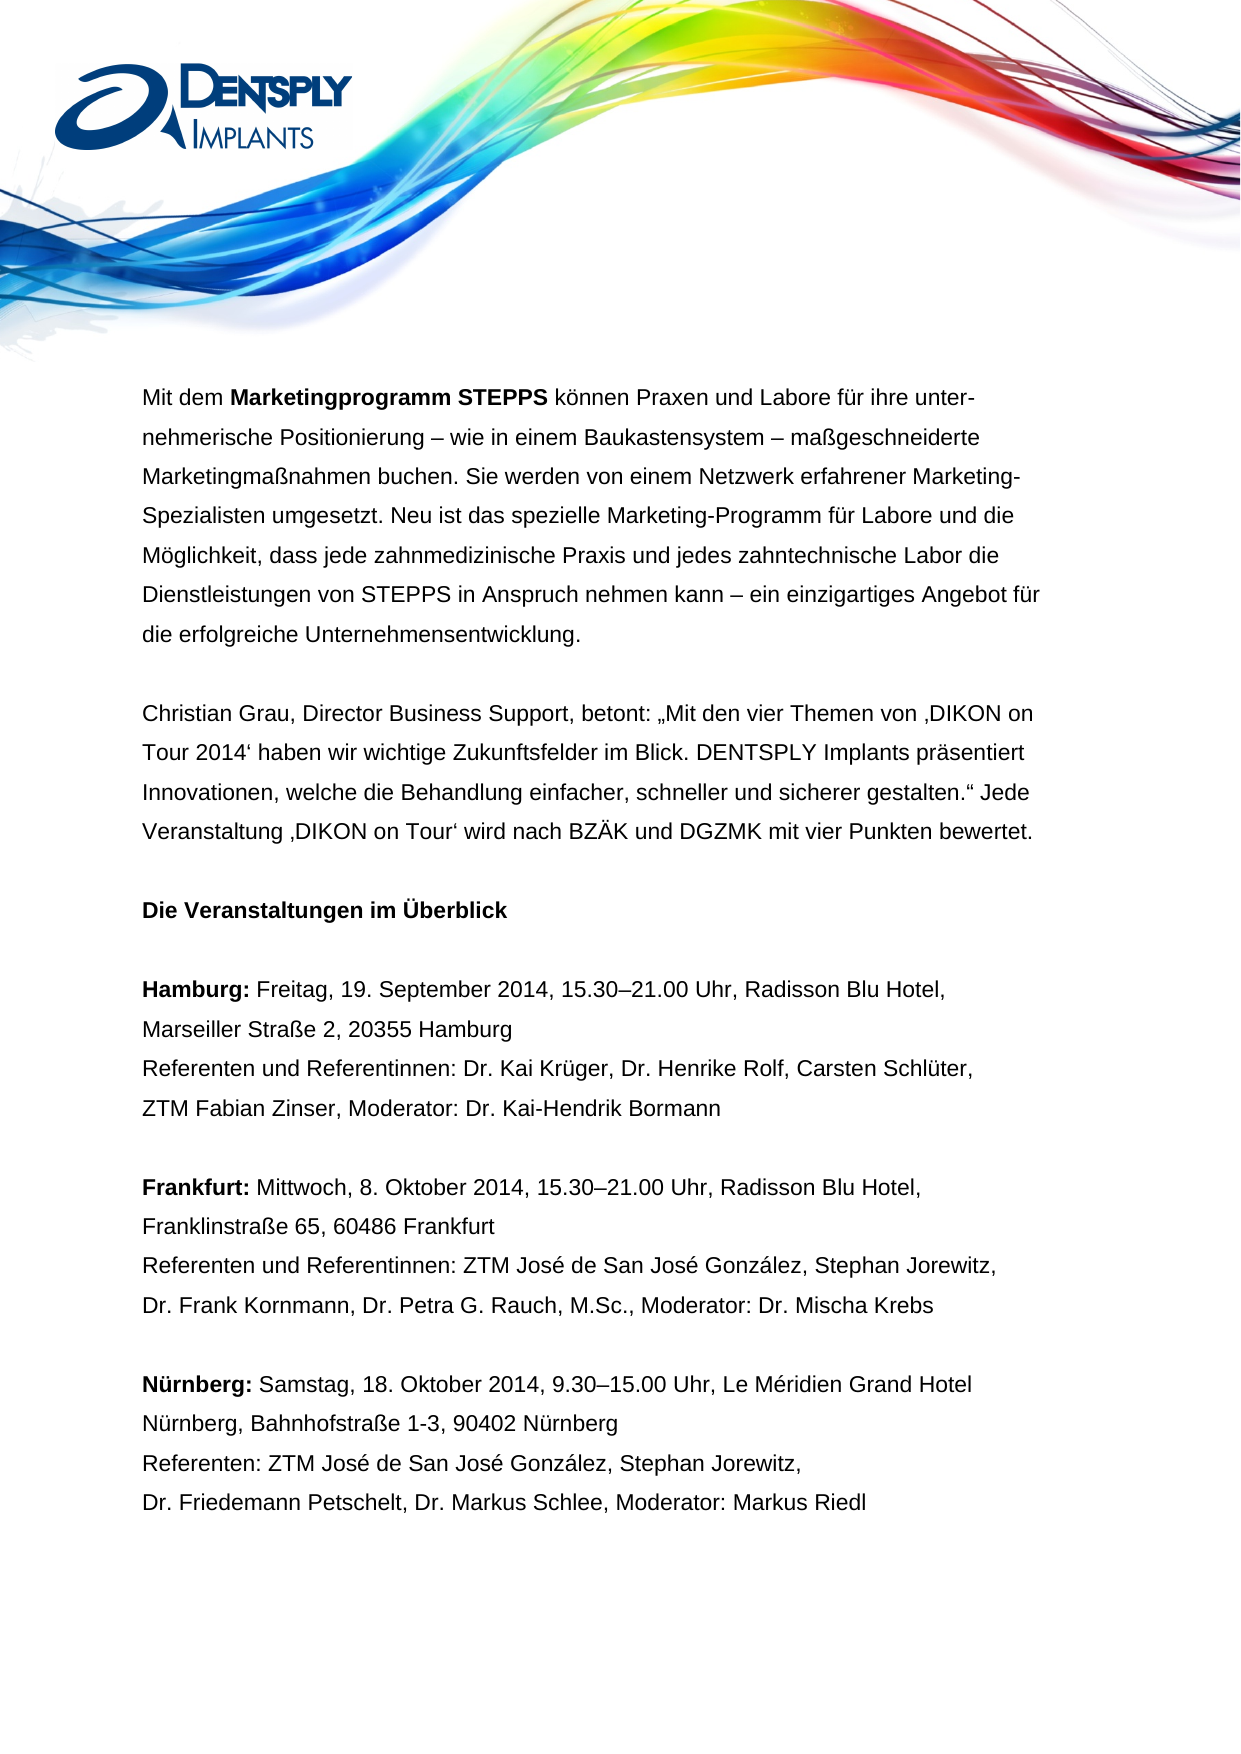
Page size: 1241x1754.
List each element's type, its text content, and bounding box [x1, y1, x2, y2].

text Die Veranstaltungen im Überblick [142, 897, 1063, 923]
text Frankfurt: Mittwoch, 8. Oktober 2014, 15.30–21.00 Uhr, Radisson Blu Hotel, Franklinstraße 65, 60486 Frankfurt [142, 1173, 1063, 1239]
text Mit dem Marketingprogramm STEPPS können Praxen und Labore für ihre unternehmerische Positionierung – wie in einem Baukastensystem – maßgeschneiderte Marketingmaßnahmen buchen. Sie werden von einem Netzwerk erfahrener Marketing-Spezialisten umgesetzt. Neu ist das spezielle Marketing-Programm für Labore und die Möglichkeit, dass jede zahnmedizinische Praxis und jedes zahntechnische Labor die Dienstleistungen von STEPPS in Anspruch nehmen kann – ein einzigartiges Angebot für die erfolgreiche Unternehmensentwicklung. [142, 384, 1063, 647]
text Referenten und Referentinnen: ZTM José de San José González, Stephan Jorewitz, [142, 1252, 1063, 1279]
text Referenten und Referentinnen: Dr. Kai Krüger, Dr. Henrike Rolf, Carsten Schlüter, [142, 1055, 1063, 1081]
text ZTM Fabian Zinser, Moderator: Dr. Kai-Hendrik Bormann [142, 1094, 1063, 1121]
picture [0, 0, 1241, 362]
text Marseiller Straße 2, 20355 Hamburg [142, 1016, 1063, 1042]
text Dr. Frank Kornmann, Dr. Petra G. Rauch, M.Sc., Moderator: Dr. Mischa Krebs [142, 1292, 1063, 1318]
text Nürnberg: Samstag, 18. Oktober 2014, 9.30–15.00 Uhr, Le Méridien Grand Hotel Nürnberg, Bahnhofstraße 1-3, 90402 Nürnberg [142, 1371, 1063, 1437]
text Hamburg: Freitag, 19. September 2014, 15.30–21.00 Uhr, Radisson Blu Hotel, [142, 976, 1063, 1002]
text Christian Grau, Director Business Support, betont: „Mit den vier Themen von ‚DIKON on Tour 2014‘ haben wir wichtige Zukunftsfelder im Blick. DENTSPLY Implants präsentiert Innovationen, welche die Behandlung einfacher, schneller und sicherer gestalten.“ Jede Veranstaltung ‚DIKON on Tour‘ wird nach BZÄK und DGZMK mit vier Punkten bewertet. [142, 700, 1063, 844]
text Dr. Friedemann Petschelt, Dr. Markus Schlee, Moderator: Markus Riedl [142, 1489, 1063, 1516]
text Referenten: ZTM José de San José González, Stephan Jorewitz, [142, 1450, 1063, 1476]
